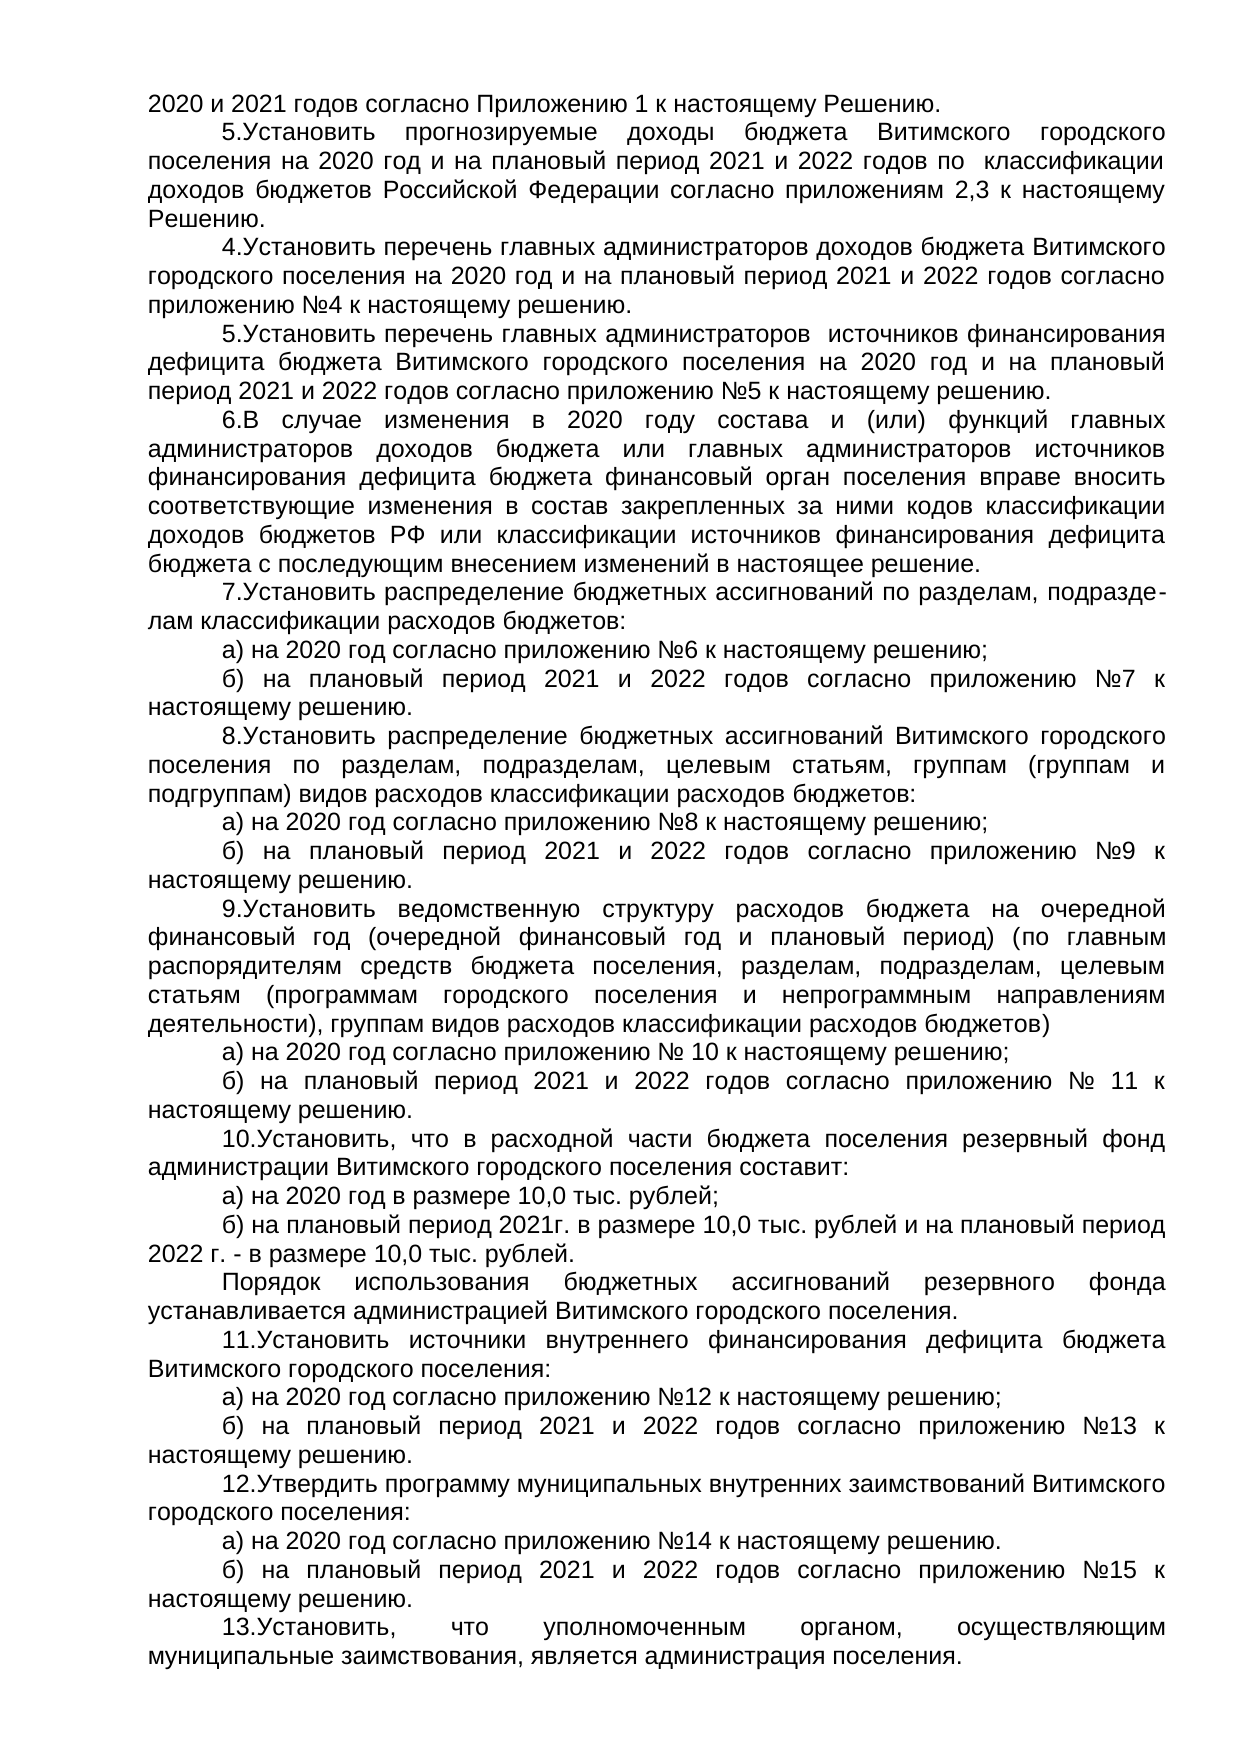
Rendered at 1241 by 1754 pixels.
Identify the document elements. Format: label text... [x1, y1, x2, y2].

text б) на плановый период 2021 и 2022 годов согласно приложению №9 к настоящему решению. [148, 836, 1167, 894]
text 7.Установить распределение бюджетных ассигнований по разделам, подразделам классификации расходов бюджетов: [148, 577, 1167, 635]
text 5.Установить прогнозируемые доходы бюджета Витимского городского поселения на 2020 год и на плановый период 2021 и 2022 годов по классификации доходов бюджетов Российской Федерации согласно приложениям 2,3 к настоящему Решению. [148, 117, 1167, 232]
text 4.Установить перечень главных администраторов доходов бюджета Витимского городского поселения на 2020 год и на плановый период 2021 и 2022 годов согласно приложению №4 к настоящему решению. [148, 232, 1167, 319]
text б) на плановый период 2021 и 2022 годов согласно приложению №7 к настоящему решению. [148, 664, 1167, 721]
text а) на 2020 год согласно приложению №8 к настоящему решению; [148, 807, 1167, 836]
text 6.В случае изменения в 2020 году состава и (или) функций главных администраторов доходов бюджета или главных администраторов источников финансирования дефицита бюджета финансовый орган поселения вправе вносить соответствующие изменения в состав закрепленных за ними кодов классификации доходов бюджетов РФ или классификации источников финансирования дефицита бюджета с последующим внесением изменений в настоящее решение. [148, 405, 1167, 577]
text а) на 2020 год согласно приложению № 10 к настоящему решению; [148, 1037, 1167, 1066]
text 10.Установить, что в расходной части бюджета поселения резервный фонд администрации Витимского городского поселения составит: [148, 1124, 1167, 1181]
text а) на 2020 год согласно приложению №6 к настоящему решению; [148, 635, 1167, 664]
text б) на плановый период 2021 и 2022 годов согласно приложению №13 к настоящему решению. [148, 1411, 1167, 1469]
text а) на 2020 год согласно приложению №14 к настоящему решению. [148, 1526, 1167, 1555]
text Порядок использования бюджетных ассигнований резервного фонда устанавливается администрацией Витимского городского поселения. [148, 1267, 1167, 1325]
text а) на 2020 год согласно приложению №12 к настоящему решению; [148, 1382, 1167, 1411]
text б) на плановый период 2021 и 2022 годов согласно приложению № 11 к настоящему решению. [148, 1066, 1167, 1124]
text б) на плановый период 2021г. в размере 10,0 тыс. рублей и на плановый период 2022 г. - в размере 10,0 тыс. рублей. [148, 1210, 1167, 1267]
text 8.Установить распределение бюджетных ассигнований Витимского городского поселения по разделам, подразделам, целевым статьям, группам (группам и подгруппам) видов расходов классификации расходов бюджетов: [148, 721, 1167, 807]
text 13.Установить, что уполномоченным органом, осуществляющим муниципальные заимствования, является администрация поселения. [148, 1612, 1167, 1670]
text 9.Установить ведомственную структуру расходов бюджета на очередной финансовый год (очередной финансовый год и плановый период) (по главным распорядителям средств бюджета поселения, разделам, подразделам, целевым статьям (программам городского поселения и непрограммным направлениям деятельности), группам видов расходов классификации расходов бюджетов) [148, 894, 1167, 1037]
text 11.Установить источники внутреннего финансирования дефицита бюджета Витимского городского поселения: [148, 1325, 1167, 1382]
text б) на плановый период 2021 и 2022 годов согласно приложению №15 к настоящему решению. [148, 1555, 1167, 1612]
text а) на 2020 год в размере 10,0 тыс. рублей; [148, 1181, 1167, 1210]
text 5.Установить перечень главных администраторов источников финансирования дефицита бюджета Витимского городского поселения на 2020 год и на плановый период 2021 и 2022 годов согласно приложению №5 к настоящему решению. [148, 319, 1167, 405]
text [148, 89, 1167, 117]
text 12.Утвердить программу муниципальных внутренних заимствований Витимского городского поселения: [148, 1469, 1167, 1526]
